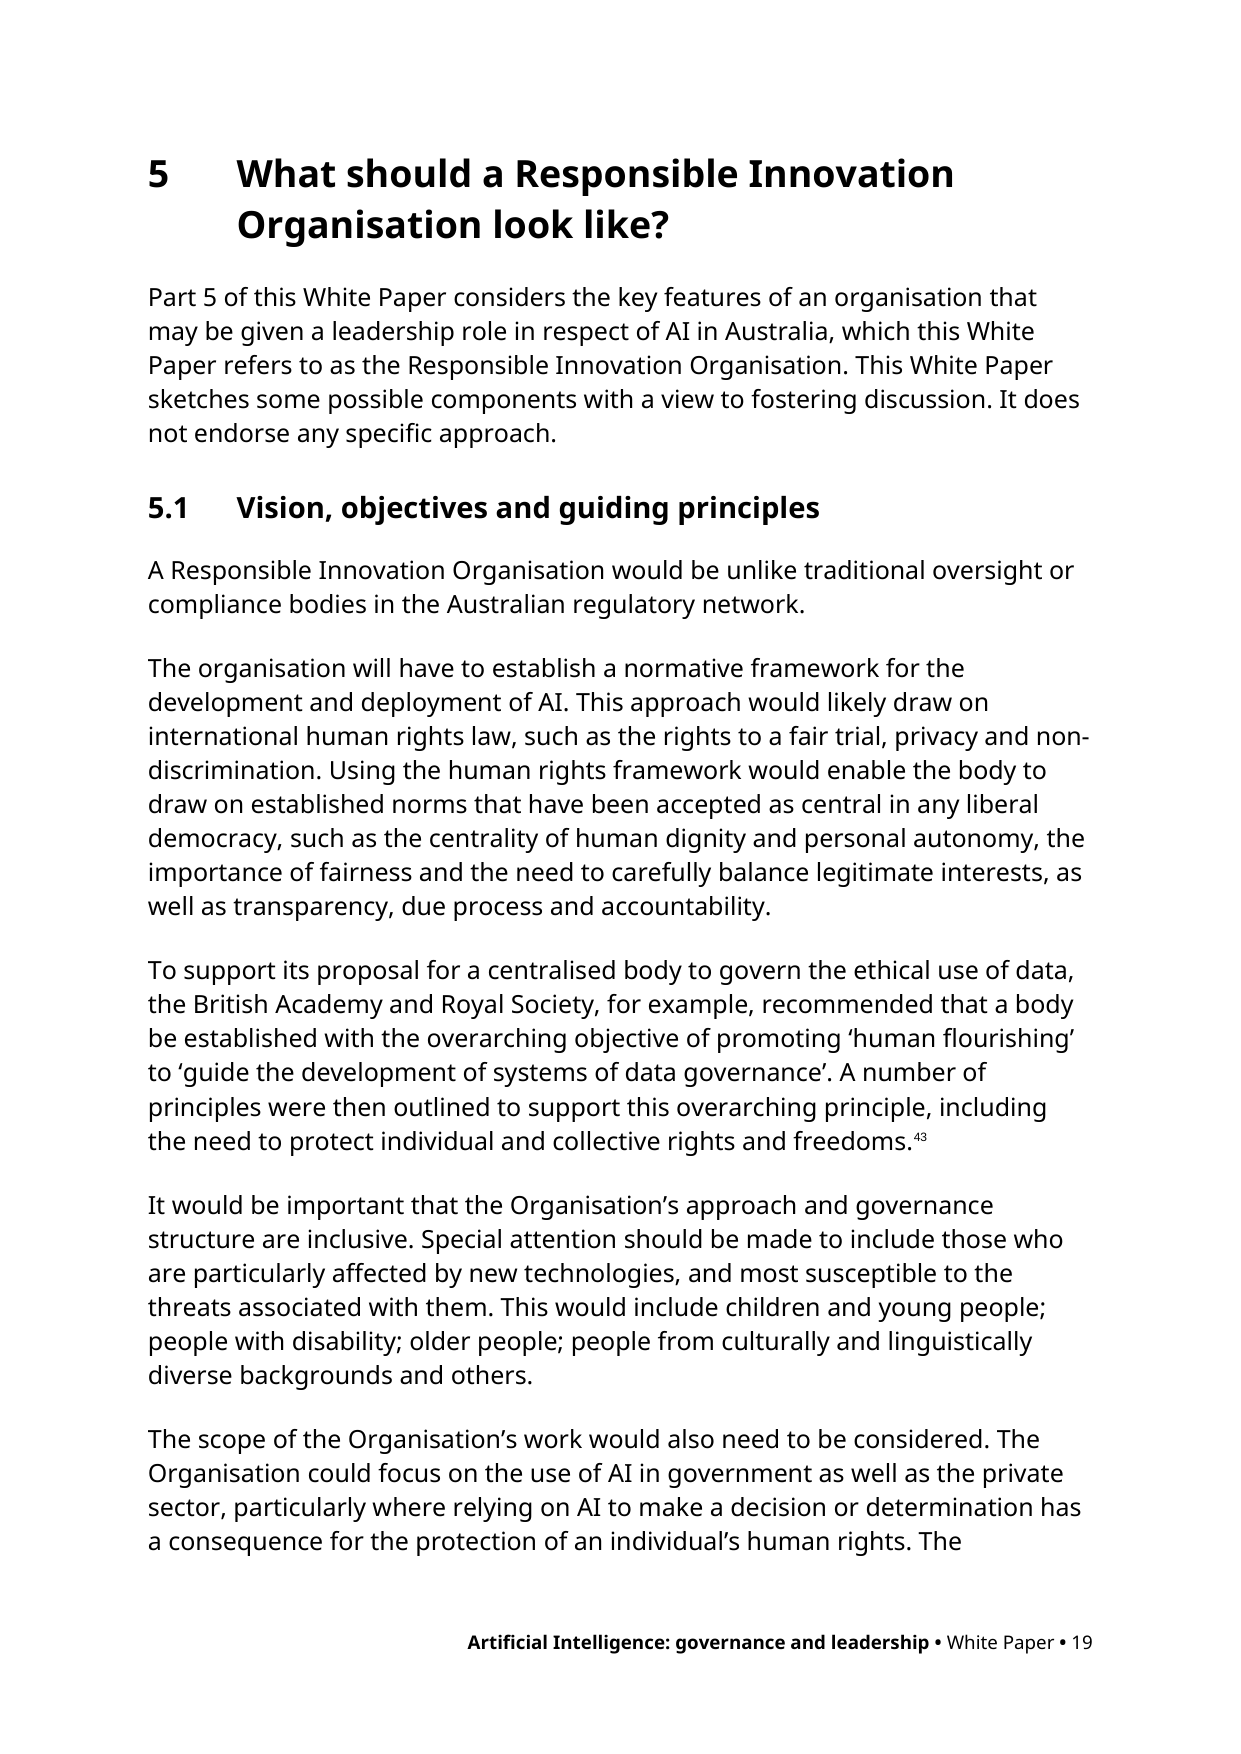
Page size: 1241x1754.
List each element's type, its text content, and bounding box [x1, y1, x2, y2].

subtitle Vision, objectives and guiding principles [148, 488, 1092, 527]
subtitle What should a Responsible Innovation Organisation look like? [148, 148, 1092, 250]
text It would be important that the Organisation’s approach and governance structure are inclusive. Special attention should be made to include those who are particularly affected by new technologies, and most susceptible to the threats associated with them. This would include children and young people; people with disability; older people; people from culturally and linguistically diverse backgrounds and others. [148, 1187, 1092, 1392]
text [148, 1422, 1092, 1558]
text Part 5 of this White Paper considers the key features of an organisation that may be given a leadership role in respect of AI in Australia, which this White Paper refers to as the Responsible Innovation Organisation. This White Paper sketches some possible components with a view to fostering discussion. It does not endorse any specific approach. [148, 280, 1092, 450]
text A Responsible Innovation Organisation would be unlike traditional oversight or compliance bodies in the Australian regulatory network. [148, 552, 1092, 620]
text The organisation will have to establish a normative framework for the development and deployment of AI. This approach would likely draw on international human rights law, such as the rights to a fair trial, privacy and non-discrimination. Using the human rights framework would enable the body to draw on established norms that have been accepted as central in any liberal democracy, such as the centrality of human dignity and personal autonomy, the importance of fairness and the need to carefully balance legitimate interests, as well as transparency, due process and accountability. [148, 650, 1092, 923]
text To support its proposal for a centralised body to govern the ethical use of data, the British Academy and Royal Society, for example, recommended that a body be established with the overarching objective of promoting ‘human flourishing’ to ‘guide the development of systems of data governance’. A number of principles were then outlined to support this overarching principle, including the need to protect individual and collective rights and freedoms. [148, 953, 1092, 1157]
